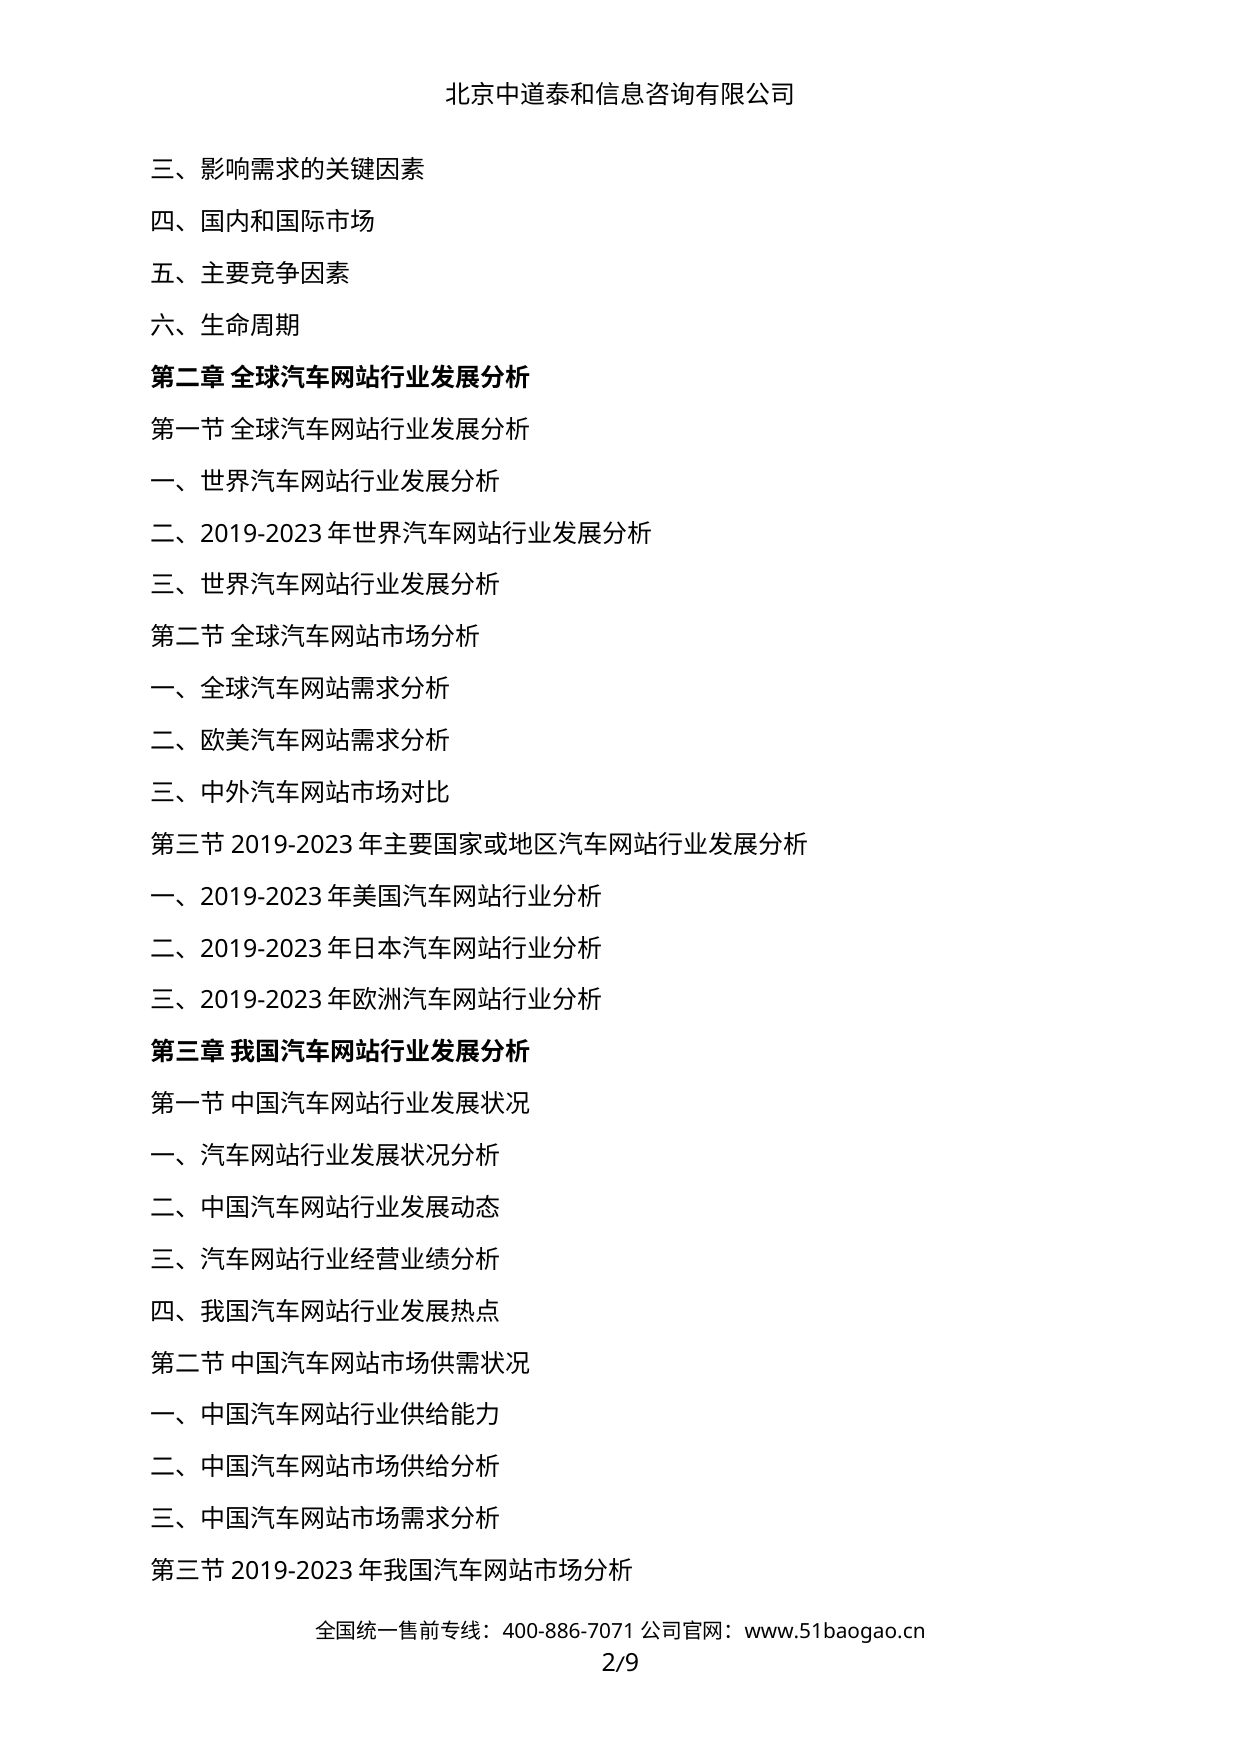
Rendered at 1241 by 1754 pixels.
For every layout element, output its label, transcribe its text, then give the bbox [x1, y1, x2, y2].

text 三、中国汽车网站市场需求分析 [150, 1499, 1090, 1535]
text 第二节 全球汽车网站市场分析 [150, 617, 1090, 653]
text 五、主要竞争因素 [150, 254, 1090, 290]
text 二、2019-2023年世界汽车网站行业发展分析 [150, 513, 1090, 549]
text 第三节 2019-2023年我国汽车网站市场分析 [150, 1551, 1090, 1587]
text 三、2019-2023年欧洲汽车网站行业分析 [150, 980, 1090, 1016]
text 四、国内和国际市场 [150, 202, 1090, 238]
text 二、中国汽车网站市场供给分析 [150, 1447, 1090, 1483]
text 三、世界汽车网站行业发展分析 [150, 565, 1090, 601]
text 二、欧美汽车网站需求分析 [150, 721, 1090, 757]
text 二、中国汽车网站行业发展动态 [150, 1187, 1090, 1224]
text 第一节 全球汽车网站行业发展分析 [150, 409, 1090, 446]
text 三、中外汽车网站市场对比 [150, 772, 1090, 809]
text 第三章 我国汽车网站行业发展分析 [150, 1032, 1090, 1068]
text 六、生命周期 [150, 306, 1090, 342]
text 三、影响需求的关键因素 [150, 150, 1090, 186]
text 三、汽车网站行业经营业绩分析 [150, 1239, 1090, 1276]
text 一、全球汽车网站需求分析 [150, 669, 1090, 705]
text 第一节 中国汽车网站行业发展状况 [150, 1084, 1090, 1120]
text 一、2019-2023年美国汽车网站行业分析 [150, 876, 1090, 912]
text 第三节 2019-2023年主要国家或地区汽车网站行业发展分析 [150, 824, 1090, 861]
text 第二章 全球汽车网站行业发展分析 [150, 357, 1090, 394]
text 一、汽车网站行业发展状况分析 [150, 1136, 1090, 1172]
text 第二节 中国汽车网站市场供需状况 [150, 1343, 1090, 1379]
text 一、中国汽车网站行业供给能力 [150, 1395, 1090, 1431]
text 一、世界汽车网站行业发展分析 [150, 461, 1090, 497]
text 二、2019-2023年日本汽车网站行业分析 [150, 928, 1090, 964]
text 四、我国汽车网站行业发展热点 [150, 1291, 1090, 1327]
